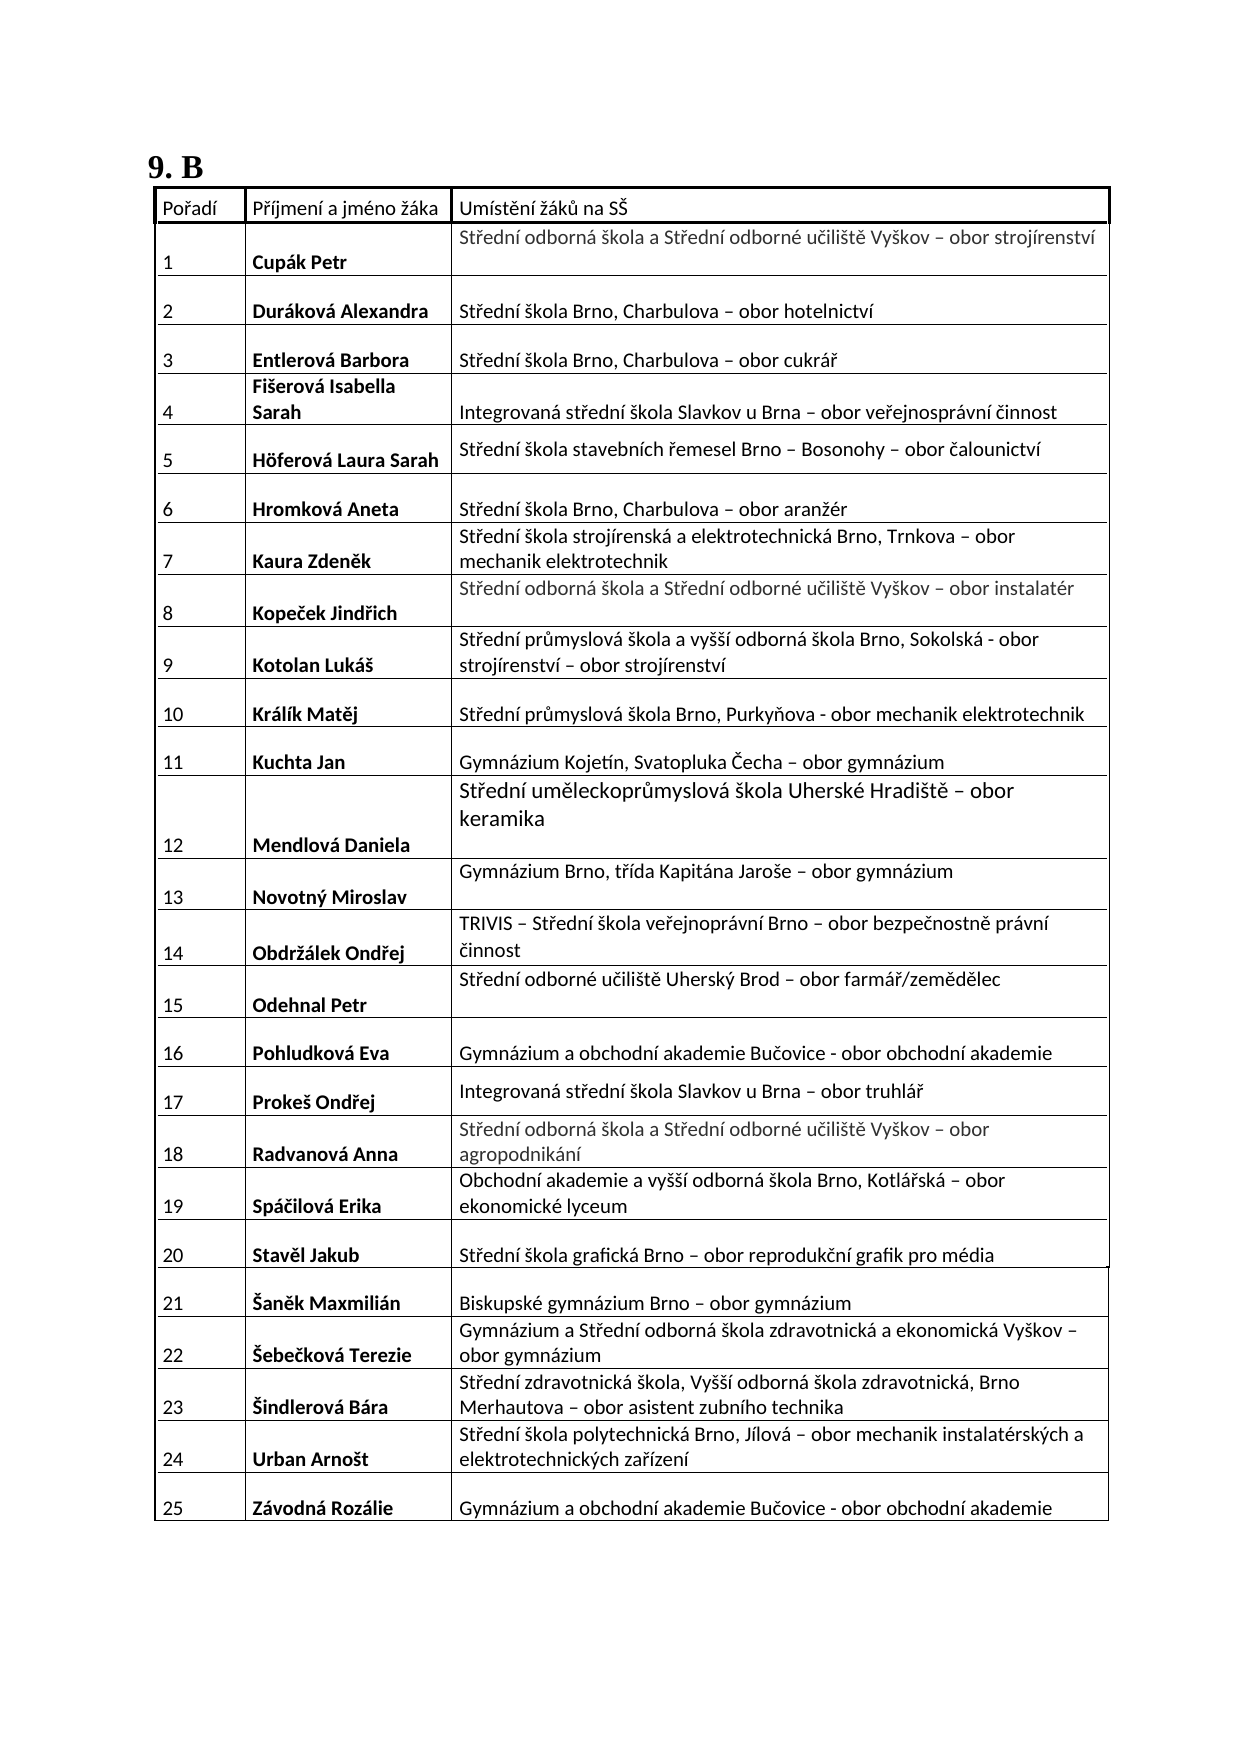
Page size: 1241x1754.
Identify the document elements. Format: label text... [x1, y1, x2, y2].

table_cell 10 [156, 678, 245, 726]
table_cell Gymnázium a Střední odborná škola zdravotnická a ekonomická Vyškov – obor gymnázium [452, 1317, 1108, 1368]
table_cell Střední škola strojírenská a elektrotechnická Brno, Trnkova – obor mechanik elektrotechnik [452, 522, 1109, 574]
table_cell Radvanová Anna [246, 1116, 451, 1167]
table_cell Střední škola grafická Brno – obor reprodukční grafik pro média [452, 1219, 1109, 1267]
table_cell 16 [156, 1017, 245, 1066]
table_cell 12 [156, 775, 245, 857]
table_cell 13 [156, 858, 245, 909]
table_cell Spáčilová Erika [246, 1168, 451, 1218]
table_cell Kaura Zdeněk [246, 523, 451, 574]
table_cell 2 [156, 275, 245, 324]
table_cell Mendlová Daniela [246, 776, 451, 857]
table_cell Kopeček Jindřich [246, 575, 451, 626]
table_cell Duráková Alexandra [246, 276, 451, 324]
table_cell 21 [156, 1267, 245, 1316]
table_cell 5 [156, 424, 245, 473]
table_cell Stavěl Jakub [246, 1220, 451, 1267]
table_cell Střední odborné učiliště Uherský Brod – obor farmář/zemědělec [452, 965, 1109, 1017]
table_header Pořadí [157, 189, 244, 221]
table_cell 8 [156, 574, 245, 626]
table_cell Šebečková Terezie [246, 1317, 451, 1368]
table_cell Šindlerová Bára [246, 1369, 451, 1420]
table_cell 1 [156, 222, 245, 275]
table_cell 20 [156, 1219, 245, 1267]
table_cell Kotolan Lukáš [246, 627, 451, 677]
table_cell 17 [156, 1066, 245, 1115]
table_cell Střední škola polytechnická Brno, Jílová – obor mechanik instalatérských a elektrotechnických zařízení [452, 1421, 1108, 1472]
table_cell Integrovaná střední škola Slavkov u Brna – obor truhlář [452, 1066, 1109, 1115]
table_cell 14 [156, 909, 245, 965]
table_cell 24 [156, 1420, 245, 1472]
table_cell Gymnázium Brno, třída Kapitána Jaroše – obor gymnázium [452, 858, 1109, 909]
table_cell Integrovaná střední škola Slavkov u Brna – obor veřejnosprávní činnost [452, 373, 1109, 424]
table_cell Fišerová Isabella Sarah [246, 374, 451, 424]
table_header Příjmení a jméno žáka [247, 189, 450, 221]
text 9. B [148, 148, 1093, 186]
table_cell 18 [156, 1115, 245, 1167]
table_cell Střední škola Brno, Charbulova – obor hotelnictví [452, 275, 1109, 324]
table_cell 7 [156, 522, 245, 574]
table_cell Střední odborná škola a Střední odborné učiliště Vyškov – obor agropodnikání [452, 1115, 1109, 1167]
table_cell Střední škola Brno, Charbulova – obor cukrář [452, 324, 1109, 372]
table_cell Novotný Miroslav [246, 859, 451, 909]
table_cell Závodná Rozálie [246, 1473, 451, 1520]
table_cell 6 [156, 473, 245, 522]
table_cell Králík Matěj [246, 679, 451, 726]
table_cell 25 [156, 1472, 245, 1520]
table_cell 11 [156, 726, 245, 775]
table_cell Střední uměleckoprůmyslová škola Uherské Hradiště – obor keramika [452, 775, 1109, 857]
table_cell 22 [156, 1316, 245, 1368]
table_cell 3 [156, 324, 245, 372]
table_cell Biskupské gymnázium Brno – obor gymnázium [452, 1268, 1108, 1316]
table_cell Střední zdravotnická škola, Vyšší odborná škola zdravotnická, Brno Merhautova – obor asistent zubního technika [452, 1369, 1108, 1420]
table_cell TRIVIS – Střední škola veřejnoprávní Brno – obor bezpečnostně právní činnost [452, 909, 1109, 965]
table_cell Cupák Petr [246, 224, 451, 275]
table_cell Höferová Laura Sarah [246, 425, 451, 473]
table_header Umístění žáků na SŠ [453, 189, 1108, 221]
table_cell Gymnázium Kojetín, Svatopluka Čecha – obor gymnázium [452, 726, 1109, 775]
table_cell Gymnázium a obchodní akademie Bučovice - obor obchodní akademie [452, 1017, 1109, 1066]
table_cell Obdržálek Ondřej [246, 910, 451, 965]
table_cell Střední škola Brno, Charbulova – obor aranžér [452, 473, 1109, 522]
table_cell Střední průmyslová škola a vyšší odborná škola Brno, Sokolská - obor strojírenství – obor strojírenství [452, 626, 1109, 677]
table_cell Hromková Aneta [246, 474, 451, 522]
table_cell 9 [156, 626, 245, 677]
table_cell Střední odborná škola a Střední odborné učiliště Vyškov – obor strojírenství [452, 221, 1109, 275]
table_cell Střední škola stavebních řemesel Brno – Bosonohy – obor čalounictví [452, 424, 1109, 473]
table_cell 15 [156, 965, 245, 1017]
table_cell 4 [156, 373, 245, 424]
table_cell 19 [156, 1167, 245, 1218]
table_cell Urban Arnošt [246, 1421, 451, 1472]
table_cell Odehnal Petr [246, 966, 451, 1017]
table_cell Střední odborná škola a Střední odborné učiliště Vyškov – obor instalatér [452, 574, 1109, 626]
table_cell Kuchta Jan [246, 727, 451, 775]
table_cell Gymnázium a obchodní akademie Bučovice - obor obchodní akademie [452, 1473, 1108, 1520]
table_cell Entlerová Barbora [246, 325, 451, 372]
table_cell Prokeš Ondřej [246, 1067, 451, 1115]
table_cell Pohludková Eva [246, 1018, 451, 1066]
table_cell Šaněk Maxmilián [246, 1268, 451, 1316]
table_cell 23 [156, 1368, 245, 1420]
table_cell Střední průmyslová škola Brno, Purkyňova - obor mechanik elektrotechnik [452, 678, 1109, 726]
table_cell Obchodní akademie a vyšší odborná škola Brno, Kotlářská – obor ekonomické lyceum [452, 1167, 1109, 1218]
